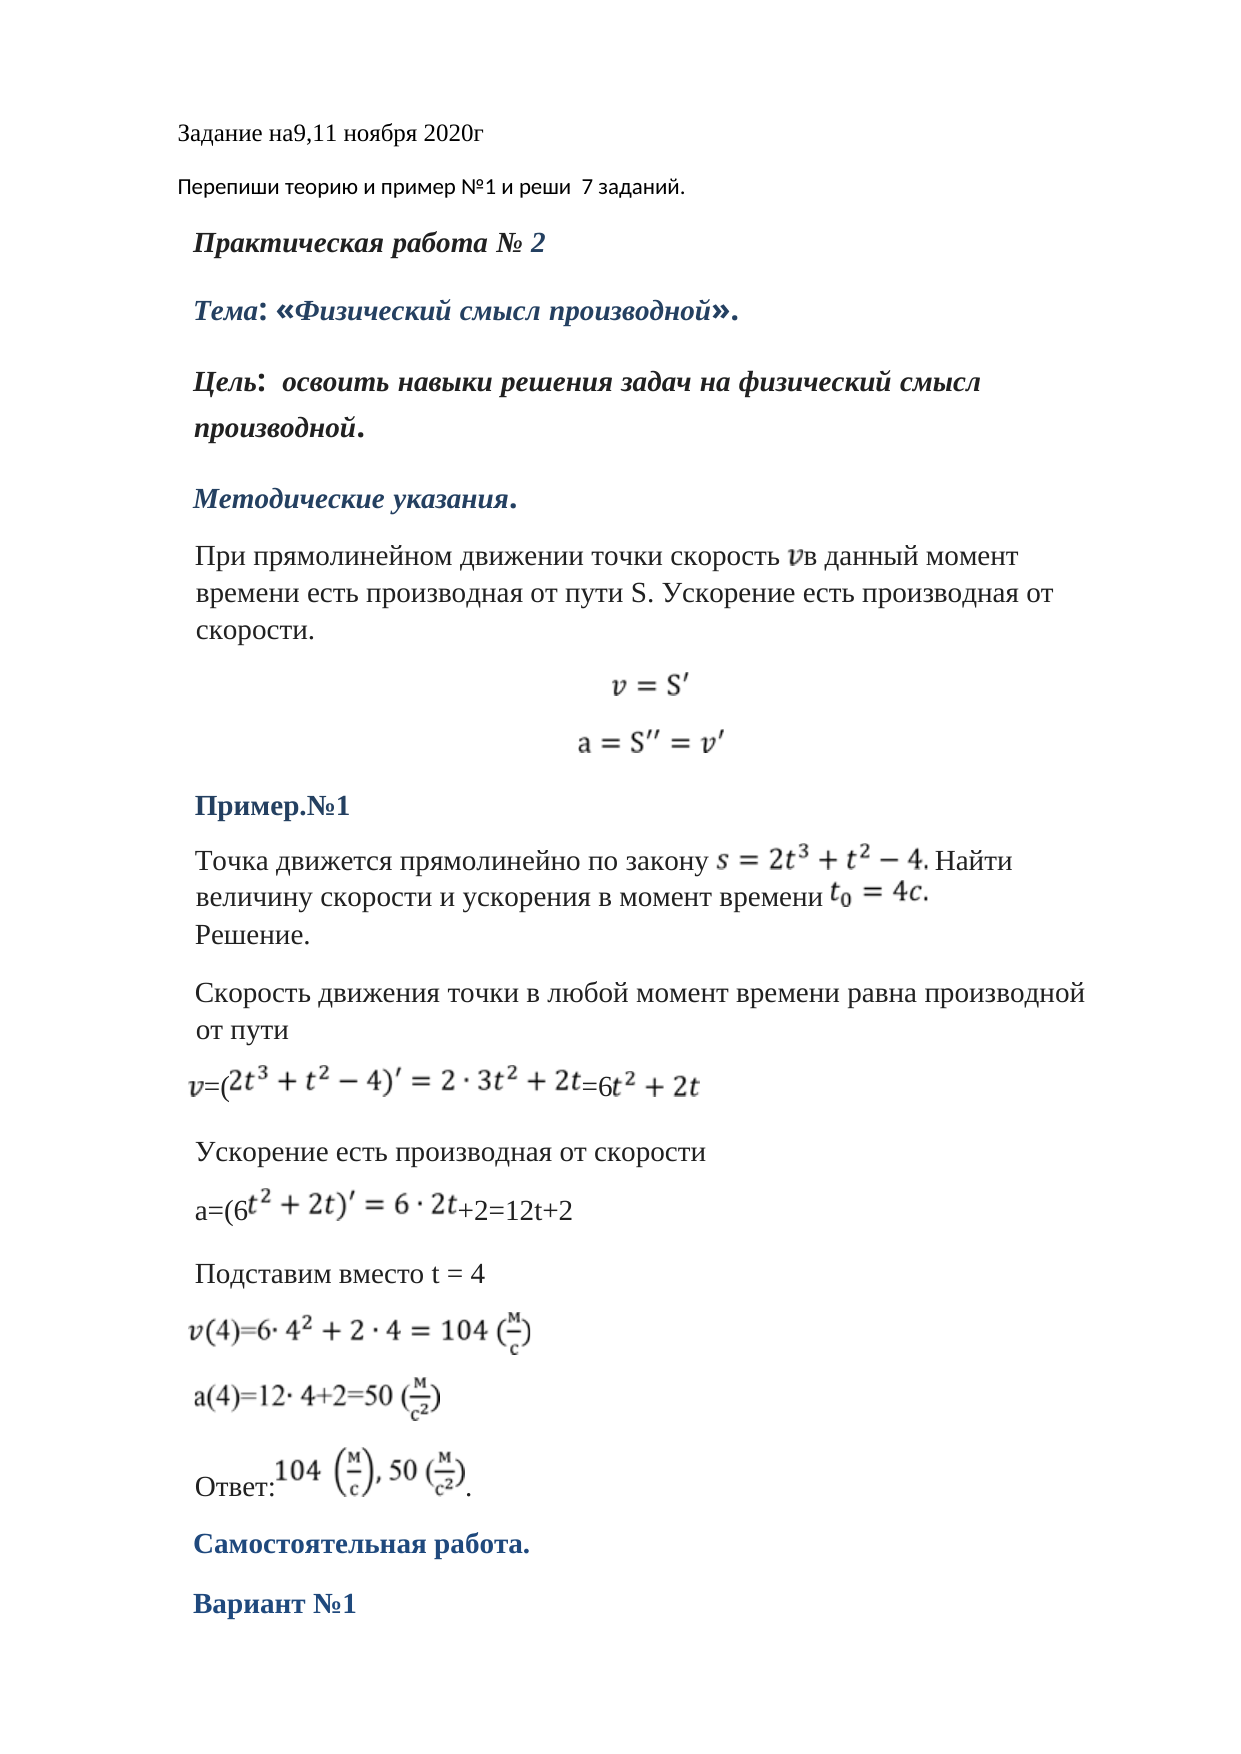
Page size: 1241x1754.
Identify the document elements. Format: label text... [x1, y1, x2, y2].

text Практическая работа № 2 [193, 225, 1096, 258]
picture [612, 1071, 700, 1097]
picture [787, 549, 804, 566]
picture [716, 843, 928, 870]
text Подставим вместо t = 4 [194, 1256, 1088, 1289]
text Решение. [194, 917, 1088, 950]
picture [188, 1312, 531, 1355]
picture [248, 1188, 458, 1221]
text Тема: «Физический смысл производной». [193, 287, 1096, 329]
text Точка движется прямолинейно по закону Найти величину скорости и ускорения в момент времени [194, 843, 1088, 913]
text Ускорение есть производная от скорости [194, 1134, 1088, 1167]
text При прямолинейном движении точки скорость в данный момент времени есть производная от пути S. Ускорение есть производная от скорости. [194, 538, 1088, 645]
text Методические указания. [193, 475, 1152, 517]
text Цель: освоить навыки решения задач на физический смысл производной. [193, 358, 1096, 446]
text Ответ:. [194, 1448, 1088, 1503]
text Задание на9,11 ноября 2020г [177, 118, 1152, 147]
text Скорость движения точки в любой момент времени равна производной от пути [194, 975, 1088, 1046]
picture [229, 1065, 582, 1097]
picture [188, 1081, 204, 1097]
text Перепиши теорию и пример №1 и реши 7 заданий. [177, 172, 1152, 200]
picture [611, 672, 689, 696]
picture [194, 1377, 440, 1421]
picture [275, 1447, 465, 1497]
text a=(6+2=12t+2 [194, 1189, 1088, 1226]
picture [830, 880, 928, 907]
text Пример.№1 [194, 788, 1152, 822]
picture [578, 729, 724, 753]
text Вариант №1 [193, 1586, 1152, 1619]
text Самостоятельная работа. [193, 1527, 1152, 1560]
